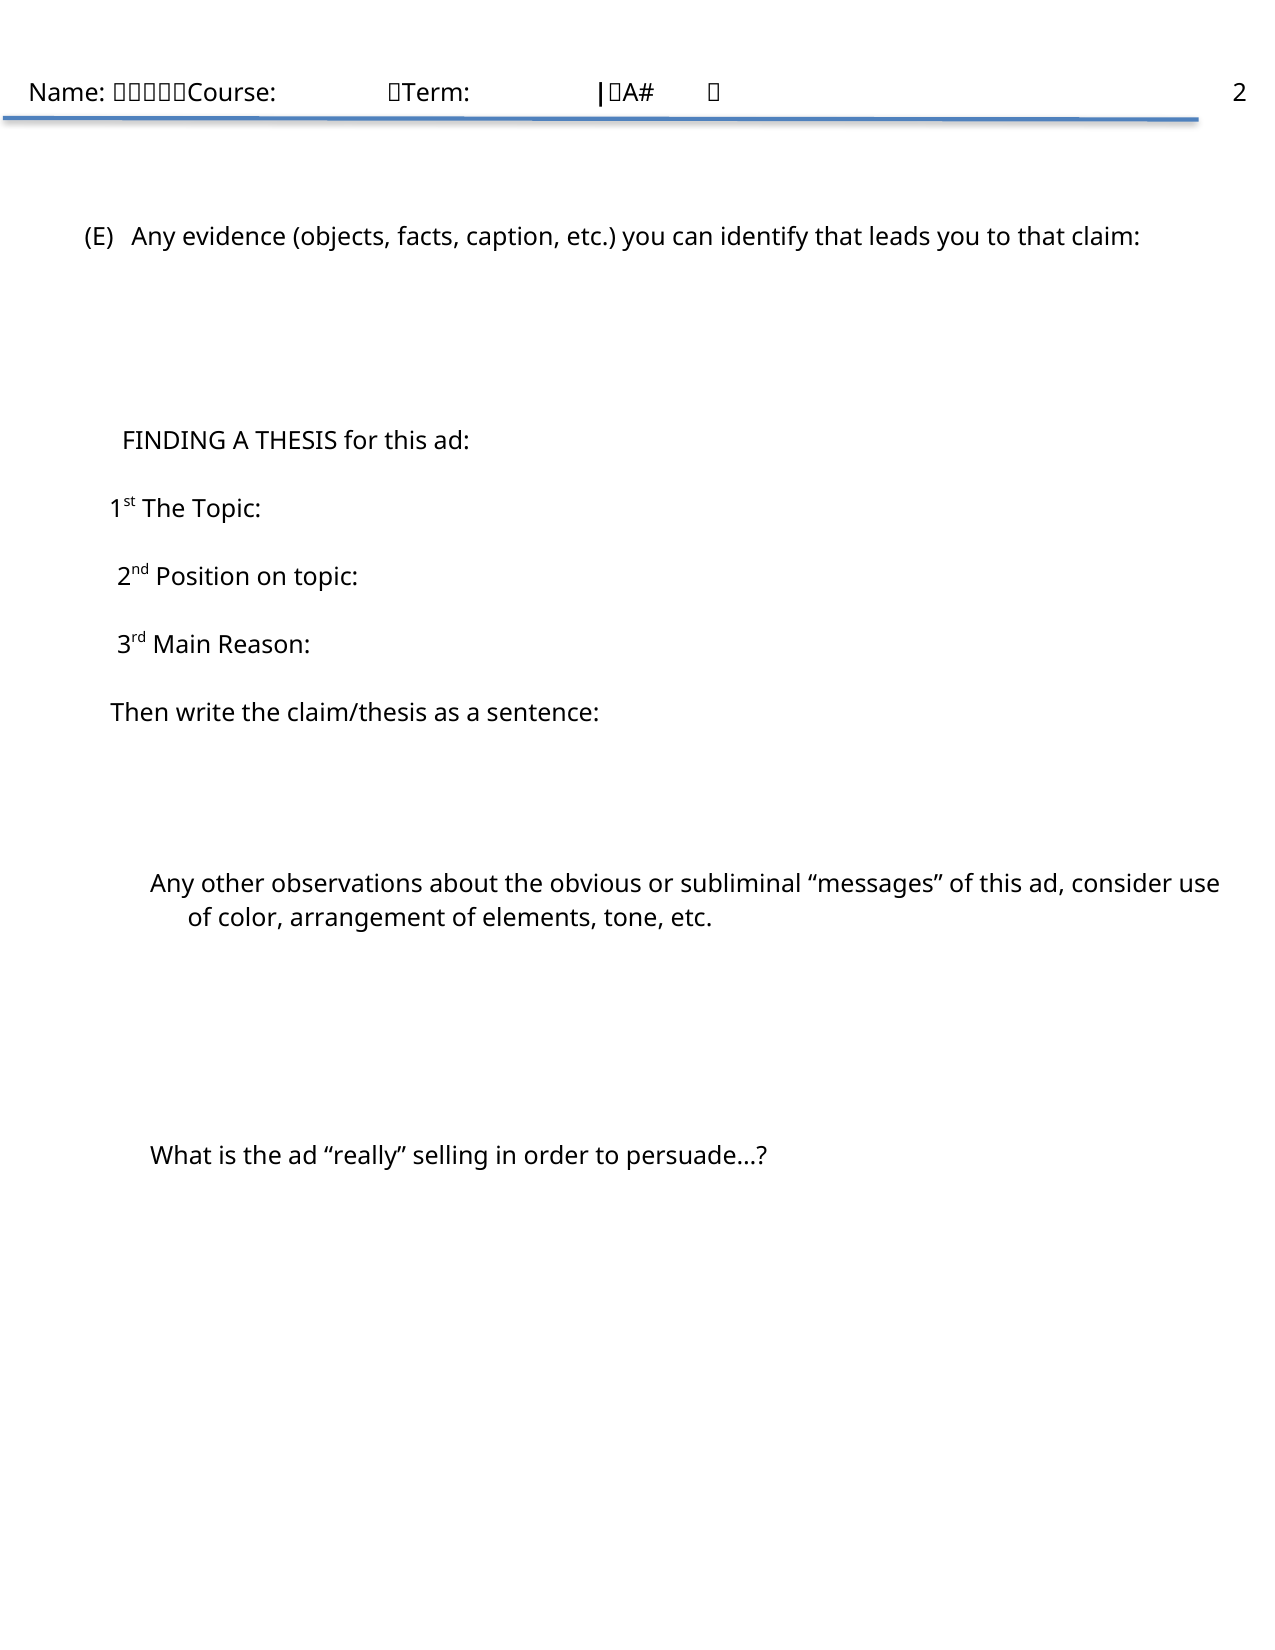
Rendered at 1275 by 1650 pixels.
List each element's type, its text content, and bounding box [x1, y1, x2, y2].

text Then write the claim/thesis as a sentence: [84, 695, 1247, 729]
text What is the ad “really” selling in order to persuade…? [150, 1138, 1247, 1172]
text FINDING A THESIS for this ad: [122, 422, 1247, 457]
text 1st The Topic: [37, 491, 1247, 525]
list Any evidence (objects, facts, caption, etc.) you can identify that leads you to that claim: [84, 218, 1247, 252]
text 2nd Position on topic: [84, 559, 1247, 593]
text Any other observations about the obvious or subliminal “messages” of this ad, consider use of color, arrangement of elements, tone, etc. [150, 865, 1247, 933]
text 3rd Main Reason: [84, 627, 1247, 661]
